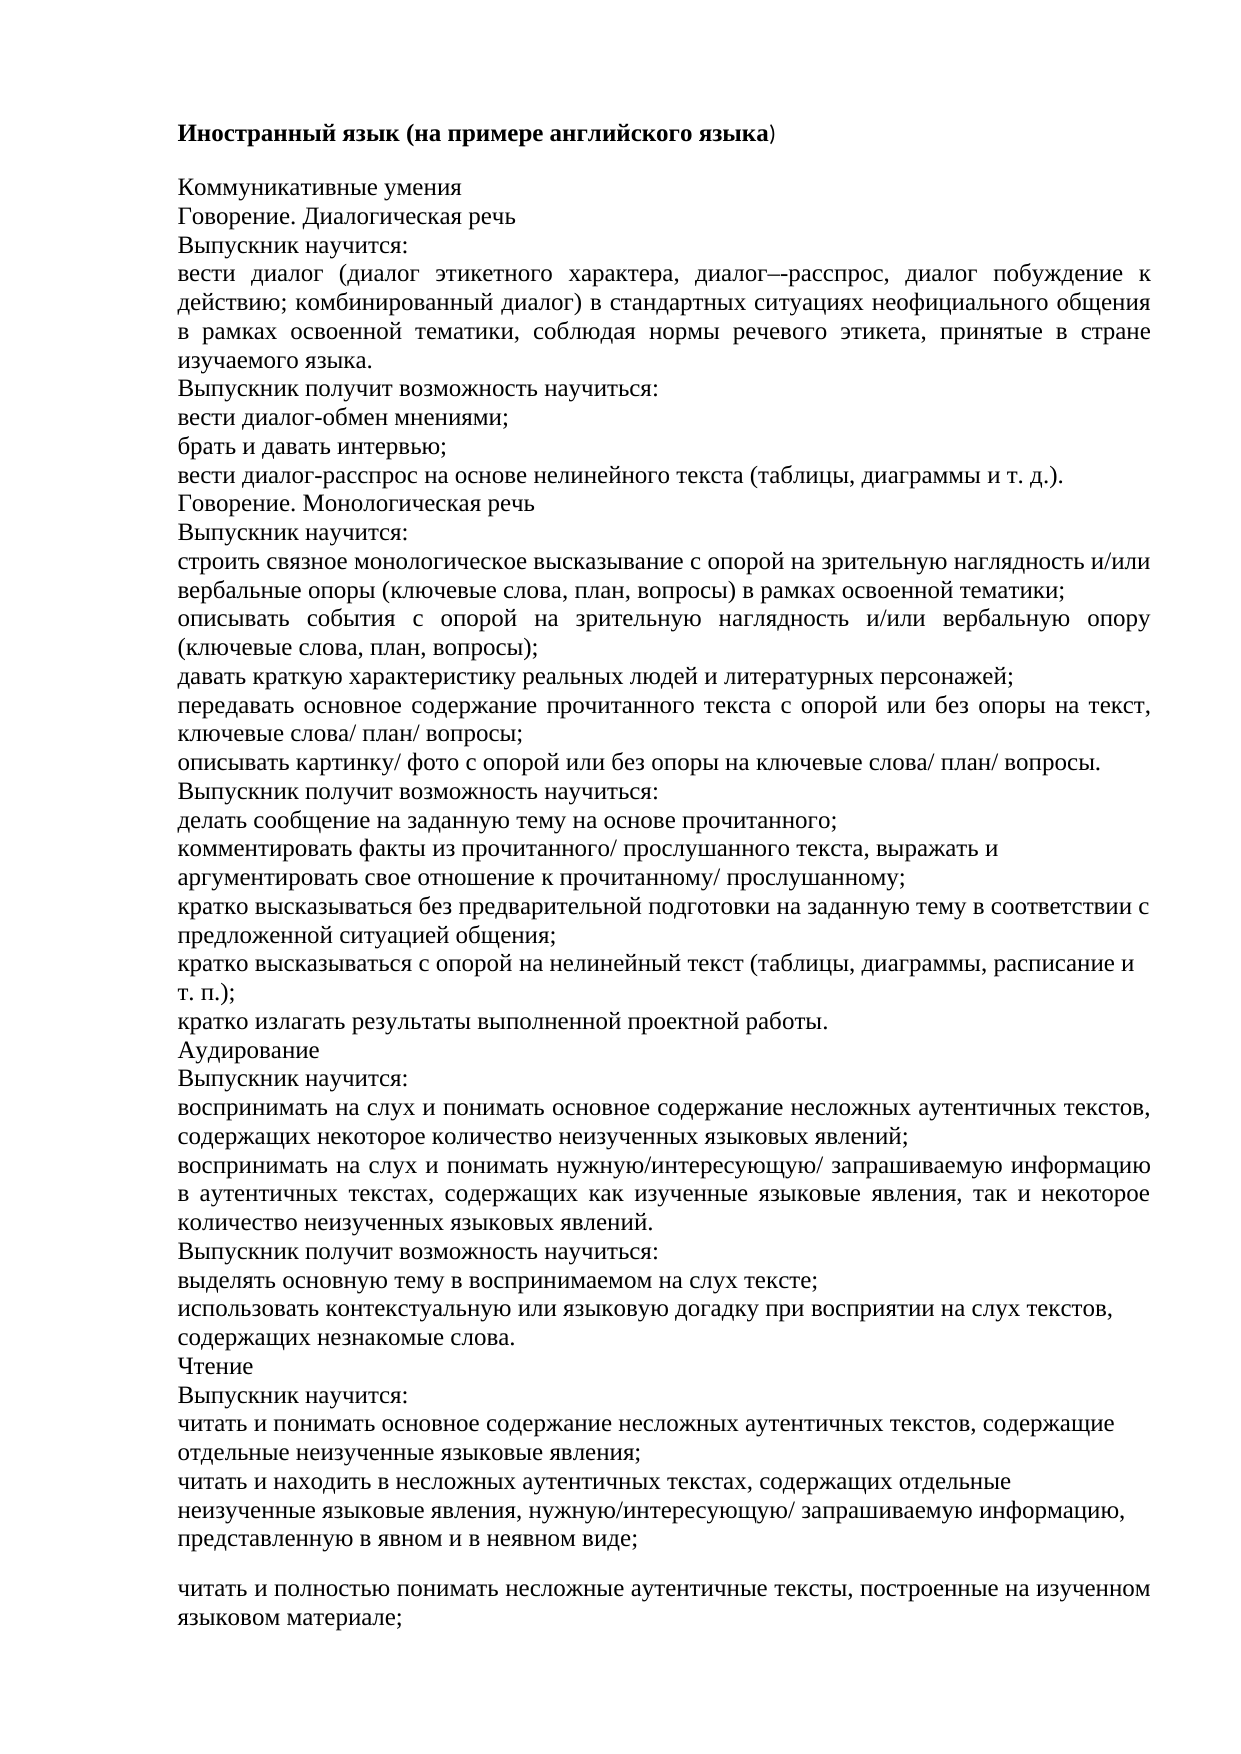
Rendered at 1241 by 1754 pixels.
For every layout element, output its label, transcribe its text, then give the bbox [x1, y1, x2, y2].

text читать и полностью понимать несложные аутентичные тексты, построенные на изученном языковом материале; [177, 1573, 1152, 1631]
text читать и находить в несложных аутентичных текстах, содержащих отдельные неизученные языковые явления, нужную/интересующую/ запрашиваемую информацию, представленную в явном и в неявном виде; [177, 1466, 1152, 1552]
text вести диалог-расспрос на основе нелинейного текста (таблицы, диаграммы и т. д.). [177, 460, 1152, 488]
text использовать контекстуальную или языковую догадку при восприятии на слух текстов, содержащих незнакомые слова. [177, 1293, 1152, 1351]
text Коммуникативные умения [177, 172, 1152, 201]
text Аудирование [177, 1035, 1152, 1063]
text кратко высказываться с опорой на нелинейный текст (таблицы, диаграммы, расписание и т. п.); [177, 948, 1152, 1006]
text строить связное монологическое высказывание с опорой на зрительную наглядность и/или вербальные опоры (ключевые слова, план, вопросы) в рамках освоенной тематики; [177, 546, 1152, 603]
text брать и давать интервью; [177, 431, 1152, 460]
text вести диалог-обмен мнениями; [177, 402, 1152, 431]
text Выпускник научится: [177, 517, 1152, 546]
text Выпускник научится: [177, 230, 1152, 258]
text вести диалог (диалог этикетного характера, диалог–-расспрос, диалог побуждение к действию; комбинированный диалог) в стандартных ситуациях неофициального общения в рамках освоенной тематики, соблюдая нормы речевого этикета, принятые в стране изучаемого языка. [177, 258, 1152, 373]
text Выпускник научится: [177, 1380, 1152, 1408]
text кратко высказываться без предварительной подготовки на заданную тему в соответствии с предложенной ситуацией общения; [177, 891, 1152, 948]
text давать краткую характеристику реальных людей и литературных персонажей; [177, 661, 1152, 690]
text Выпускник получит возможность научиться: [177, 373, 1152, 402]
text Выпускник получит возможность научиться: [177, 776, 1152, 805]
text Выпускник получит возможность научиться: [177, 1236, 1152, 1265]
text Говорение. Монологическая речь [177, 488, 1152, 517]
text Иностранный язык (на примере английского языка) [177, 118, 1152, 147]
text описывать картинку/ фото с опорой или без опоры на ключевые слова/ план/ вопросы. [177, 747, 1152, 776]
text воспринимать на слух и понимать нужную/интересующую/ запрашиваемую информацию в аутентичных текстах, содержащих как изученные языковые явления, так и некоторое количество неизученных языковых явлений. [177, 1150, 1152, 1236]
text комментировать факты из прочитанного/ прослушанного текста, выражать и аргументировать свое отношение к прочитанному/ прослушанному; [177, 833, 1152, 891]
text воспринимать на слух и понимать основное содержание несложных аутентичных текстов, содержащих некоторое количество неизученных языковых явлений; [177, 1092, 1152, 1150]
text описывать события с опорой на зрительную наглядность и/или вербальную опору (ключевые слова, план, вопросы); [177, 603, 1152, 661]
text делать сообщение на заданную тему на основе прочитанного; [177, 805, 1152, 833]
text читать и понимать основное содержание несложных аутентичных текстов, содержащие отдельные неизученные языковые явления; [177, 1408, 1152, 1466]
text кратко излагать результаты выполненной проектной работы. [177, 1006, 1152, 1035]
text Говорение. Диалогическая речь [177, 201, 1152, 230]
text Выпускник научится: [177, 1063, 1152, 1092]
text Чтение [177, 1351, 1152, 1380]
text передавать основное содержание прочитанного текста с опорой или без опоры на текст, ключевые слова/ план/ вопросы; [177, 690, 1152, 747]
text выделять основную тему в воспринимаемом на слух тексте; [177, 1265, 1152, 1293]
